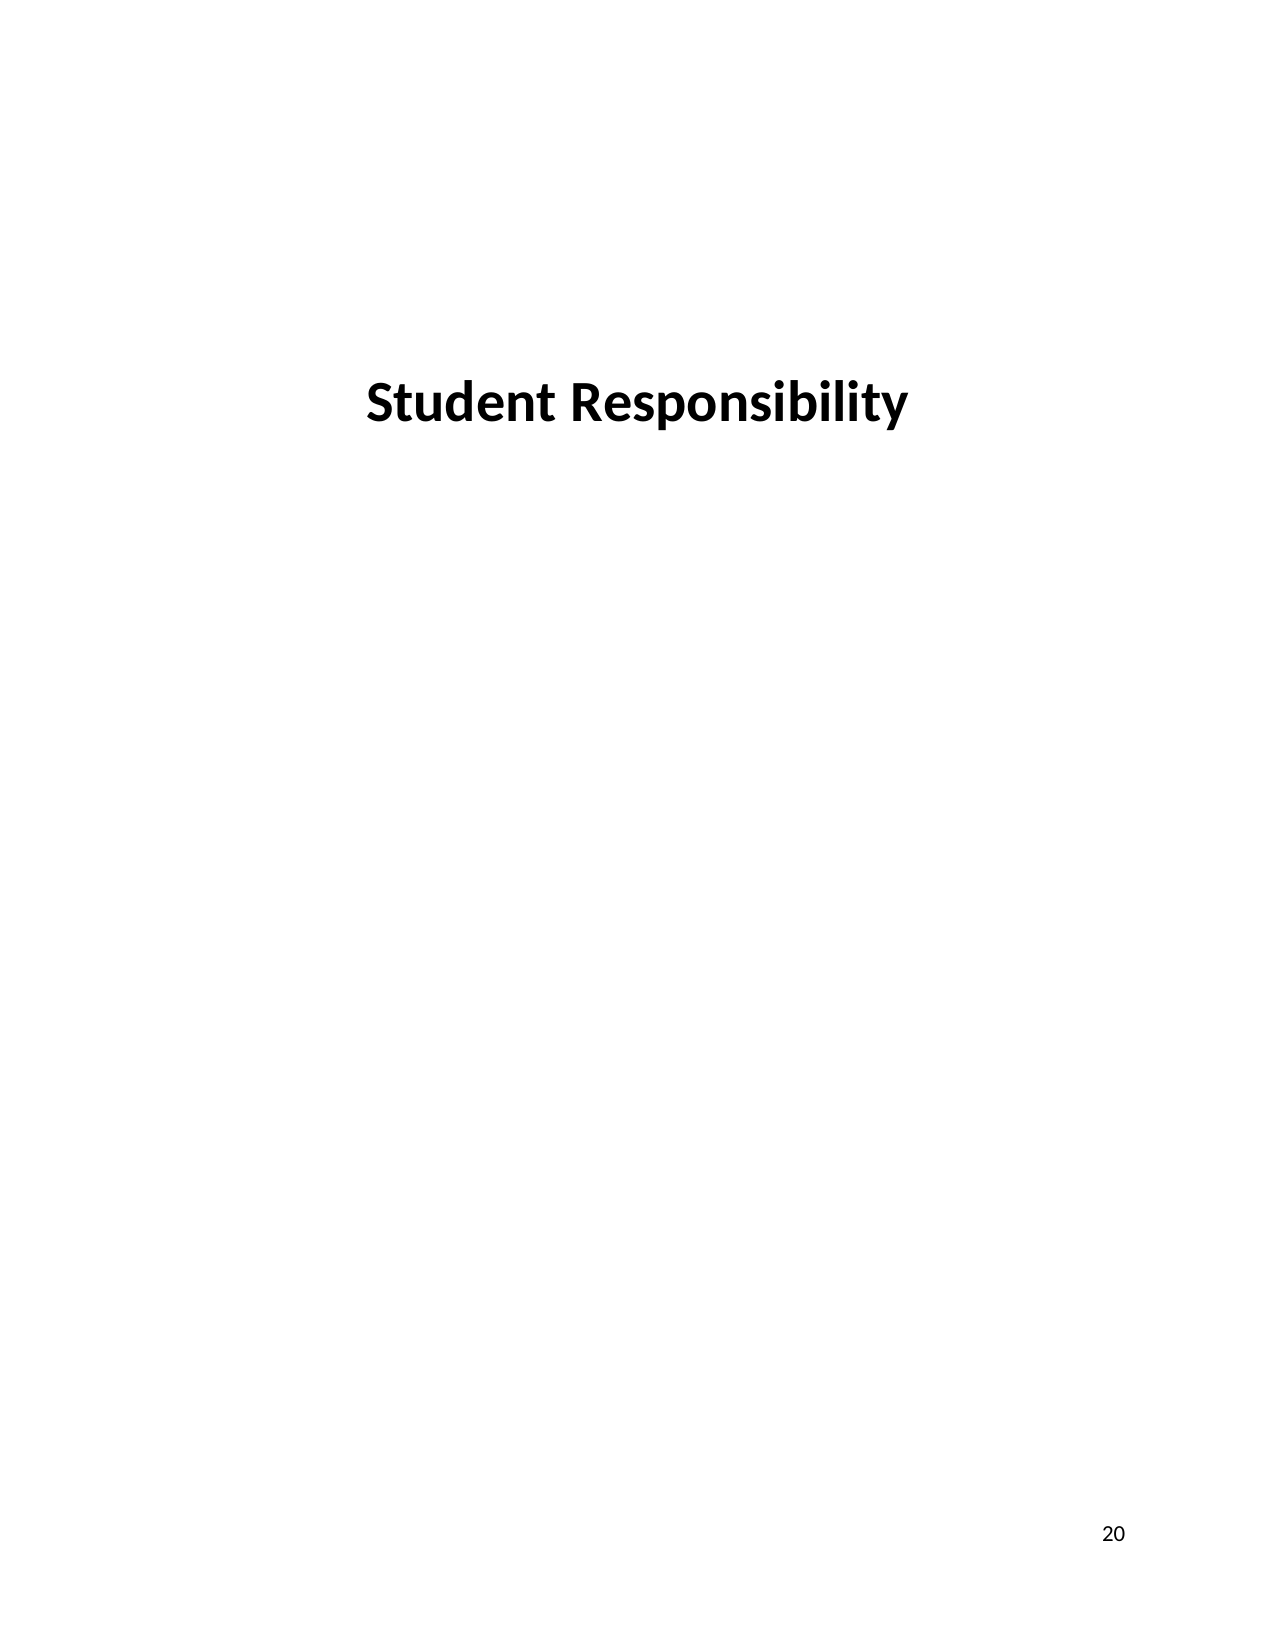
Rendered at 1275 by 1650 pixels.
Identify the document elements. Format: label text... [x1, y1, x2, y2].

text Student Responsibility [150, 365, 1125, 436]
